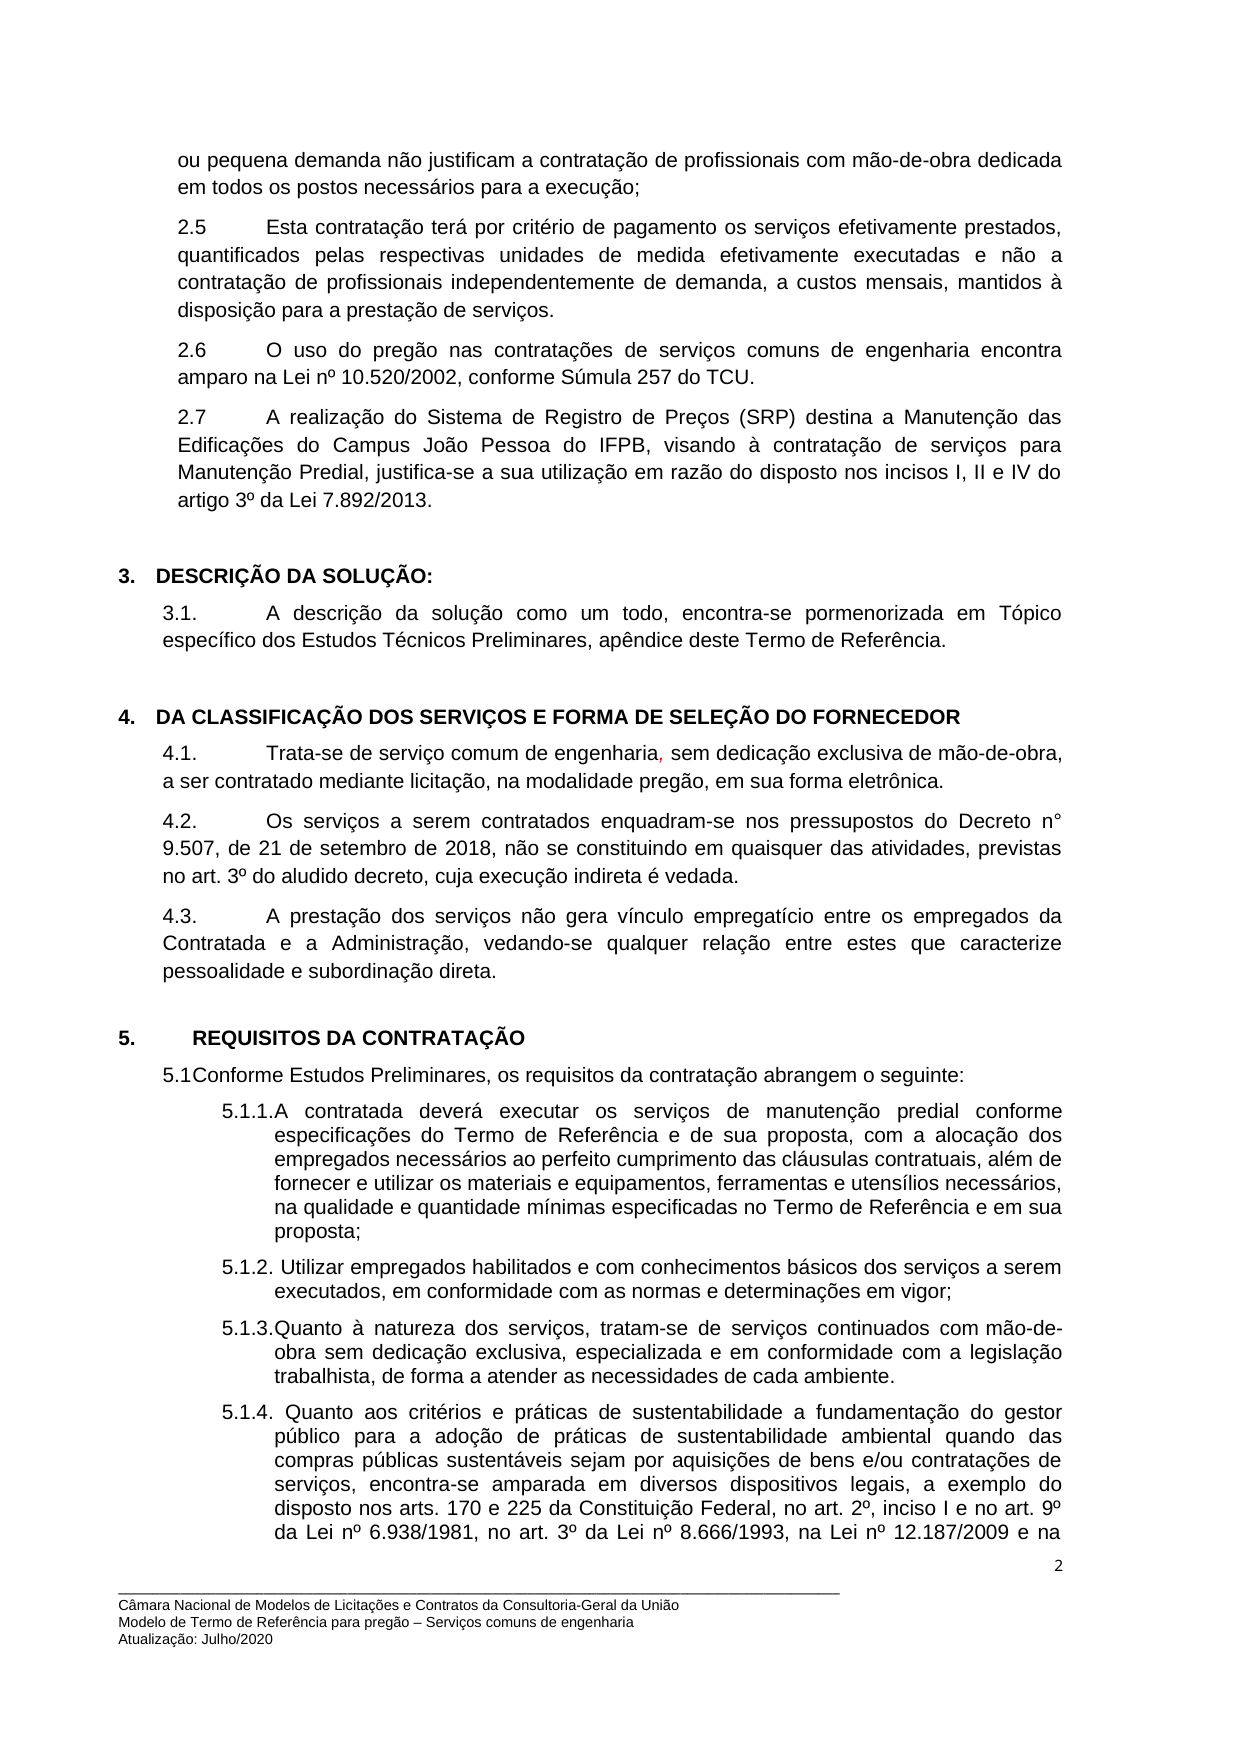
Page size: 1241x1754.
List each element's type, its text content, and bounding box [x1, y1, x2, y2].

list A realização do Sistema de Registro de Preços (SRP) destina a Manutenção das Edificações do Campus João Pessoa do IFPB, visando à contratação de serviços para Manutenção Predial, justifica-se a sua utilização em razão do disposto nos incisos I, II e IV do artigo 3º da Lei 7.892/2013. [177, 405, 1063, 512]
list REQUISITOS DA CONTRATAÇÃO [118, 1026, 1063, 1050]
list Os serviços a serem contratados enquadram-se nos pressupostos do Decreto n° 9.507, de 21 de setembro de 2018, não se constituindo em quaisquer das atividades, previstas no art. 3º do aludido decreto, cuja execução indireta é vedada. [162, 808, 1063, 887]
list Utilizar empregados habilitados e com conhecimentos básicos dos serviços a serem executados, em conformidade com as normas e determinações em vigor; [222, 1255, 1063, 1303]
list DA CLASSIFICAÇÃO DOS SERVIÇOS E FORMA DE SELEÇÃO DO FORNECEDOR [118, 704, 1063, 728]
list A descrição da solução como um todo, encontra-se pormenorizada em Tópico específico dos Estudos Técnicos Preliminares, apêndice deste Termo de Referência. [162, 601, 1063, 652]
list Trata-se de serviço comum de engenharia, sem dedicação exclusiva de mão-de-obra, a ser contratado mediante licitação, na modalidade pregão, em sua forma eletrônica. [162, 741, 1063, 792]
list Conforme Estudos Preliminares, os requisitos da contratação abrangem o seguinte: [162, 1062, 1063, 1086]
list Esta contratação terá por critério de pagamento os serviços efetivamente prestados, quantificados pelas respectivas unidades de medida efetivamente executadas e não a contratação de profissionais independentemente de demanda, a custos mensais, mantidos à disposição para a prestação de serviços. [177, 215, 1063, 322]
list A contratada deverá executar os serviços de manutenção predial conforme especificações do Termo de Referência e de sua proposta, com a alocação dos empregados necessários ao perfeito cumprimento das cláusulas contratuais, além de fornecer e utilizar os materiais e equipamentos, ferramentas e utensílios necessários, na qualidade e quantidade mínimas especificadas no Termo de Referência e em sua proposta; [222, 1099, 1063, 1243]
list O uso do pregão nas contratações de serviços comuns de engenharia encontra amparo na Lei nº 10.520/2002, conforme Súmula 257 do TCU. [177, 338, 1063, 389]
list A prestação dos serviços não gera vínculo empregatício entre os empregados da Contratada e a Administração, vedando-se qualquer relação entre estes que caracterize pessoalidade e subordinação direta. [162, 903, 1063, 982]
list Quanto à natureza dos serviços, tratam-se de serviços continuados com mão-de-obra sem dedicação exclusiva, especializada e em conformidade com a legislação trabalhista, de forma a atender as necessidades de cada ambiente. [222, 1316, 1063, 1387]
list DESCRIÇÃO DA SOLUÇÃO: [118, 564, 1063, 588]
